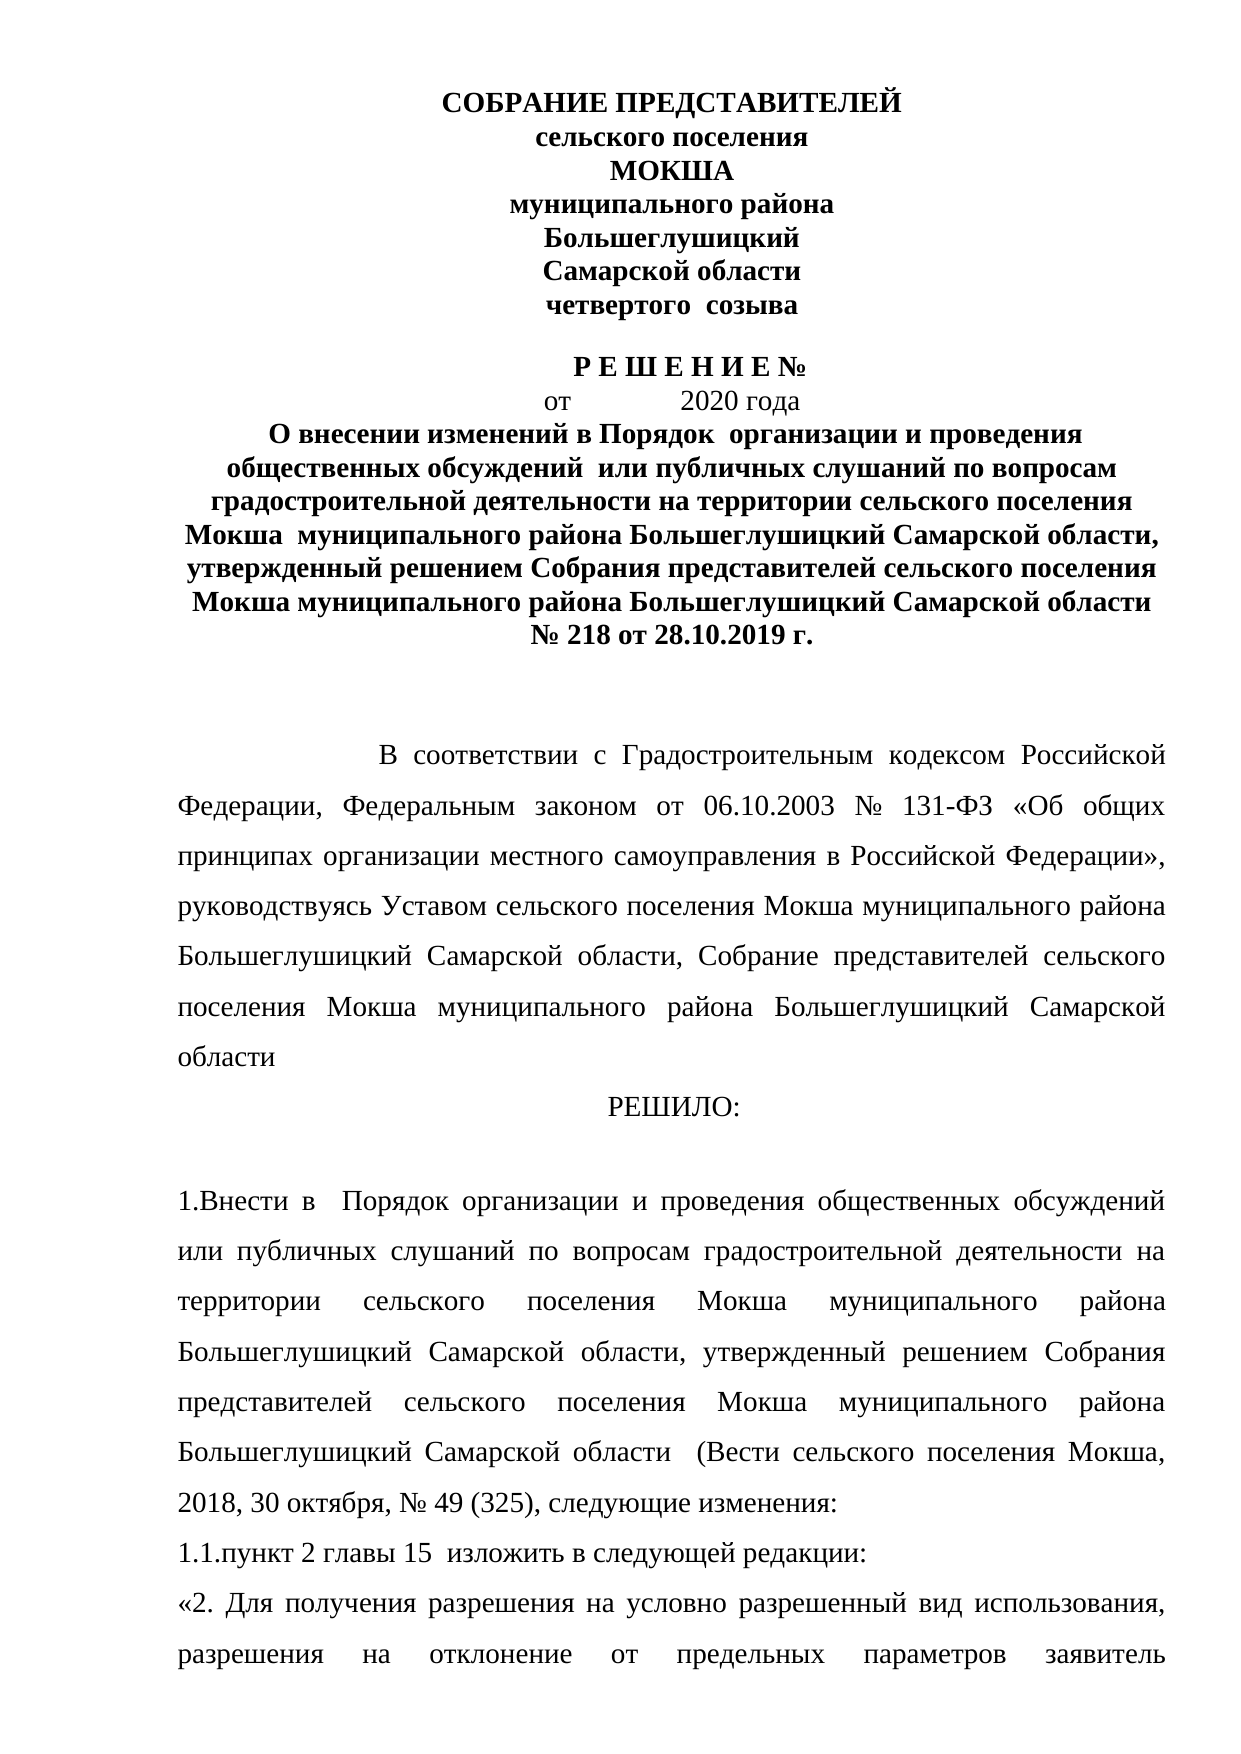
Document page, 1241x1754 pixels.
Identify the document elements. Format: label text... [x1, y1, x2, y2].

text муниципального района [177, 186, 1166, 220]
text Большеглушицкий [177, 220, 1166, 253]
text 1.Внести в Порядок организации и проведения общественных обсуждений или публичных слушаний по вопросам градостроительной деятельности на территории сельского поселения Мокша муниципального района Большеглушицкий Самарской области, утвержденный решением Собрания представителей сельского поселения Мокша муниципального района Большеглушицкий Самарской области (Вести сельского поселения Мокша, 2018, 30 октября, № 49 (325), следующие изменения: [177, 1183, 1166, 1518]
text МОКША [177, 153, 1166, 186]
text 1.1.пункт 2 главы 15 изложить в следующей редакции: [177, 1535, 1166, 1569]
text Самарской области [177, 253, 1166, 287]
text О внесении изменений в Порядок организации и проведения общественных обсуждений или публичных слушаний по вопросам градостроительной деятельности на территории сельского поселения Мокша муниципального района Большеглушицкий Самарской области, утвержденный решением Собрания представителей сельского поселения Мокша муниципального района Большеглушицкий Самарской области № 218 от 28.10.2019 г. [177, 416, 1166, 651]
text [177, 1585, 1166, 1669]
text СОБРАНИЕ ПРЕДСТАВИТЕЛЕЙ [177, 86, 1166, 119]
text сельского поселения [177, 119, 1166, 153]
text от 2020 года [177, 383, 1166, 416]
text В соответствии с Градостроительным кодексом Российской Федерации, Федеральным законом от 06.10.2003 № 131-ФЗ «Об общих принципах организации местного самоуправления в Российской Федерации», руководствуясь Уставом сельского поселения Мокша муниципального района Большеглушицкий Самарской области, Собрание представителей сельского поселения Мокша муниципального района Большеглушицкий Самарской области [177, 737, 1166, 1073]
text четвертого созыва [177, 287, 1166, 320]
text Р Е Ш Е Н И Е № [177, 349, 1166, 383]
text РЕШИЛО: [177, 1089, 1166, 1123]
